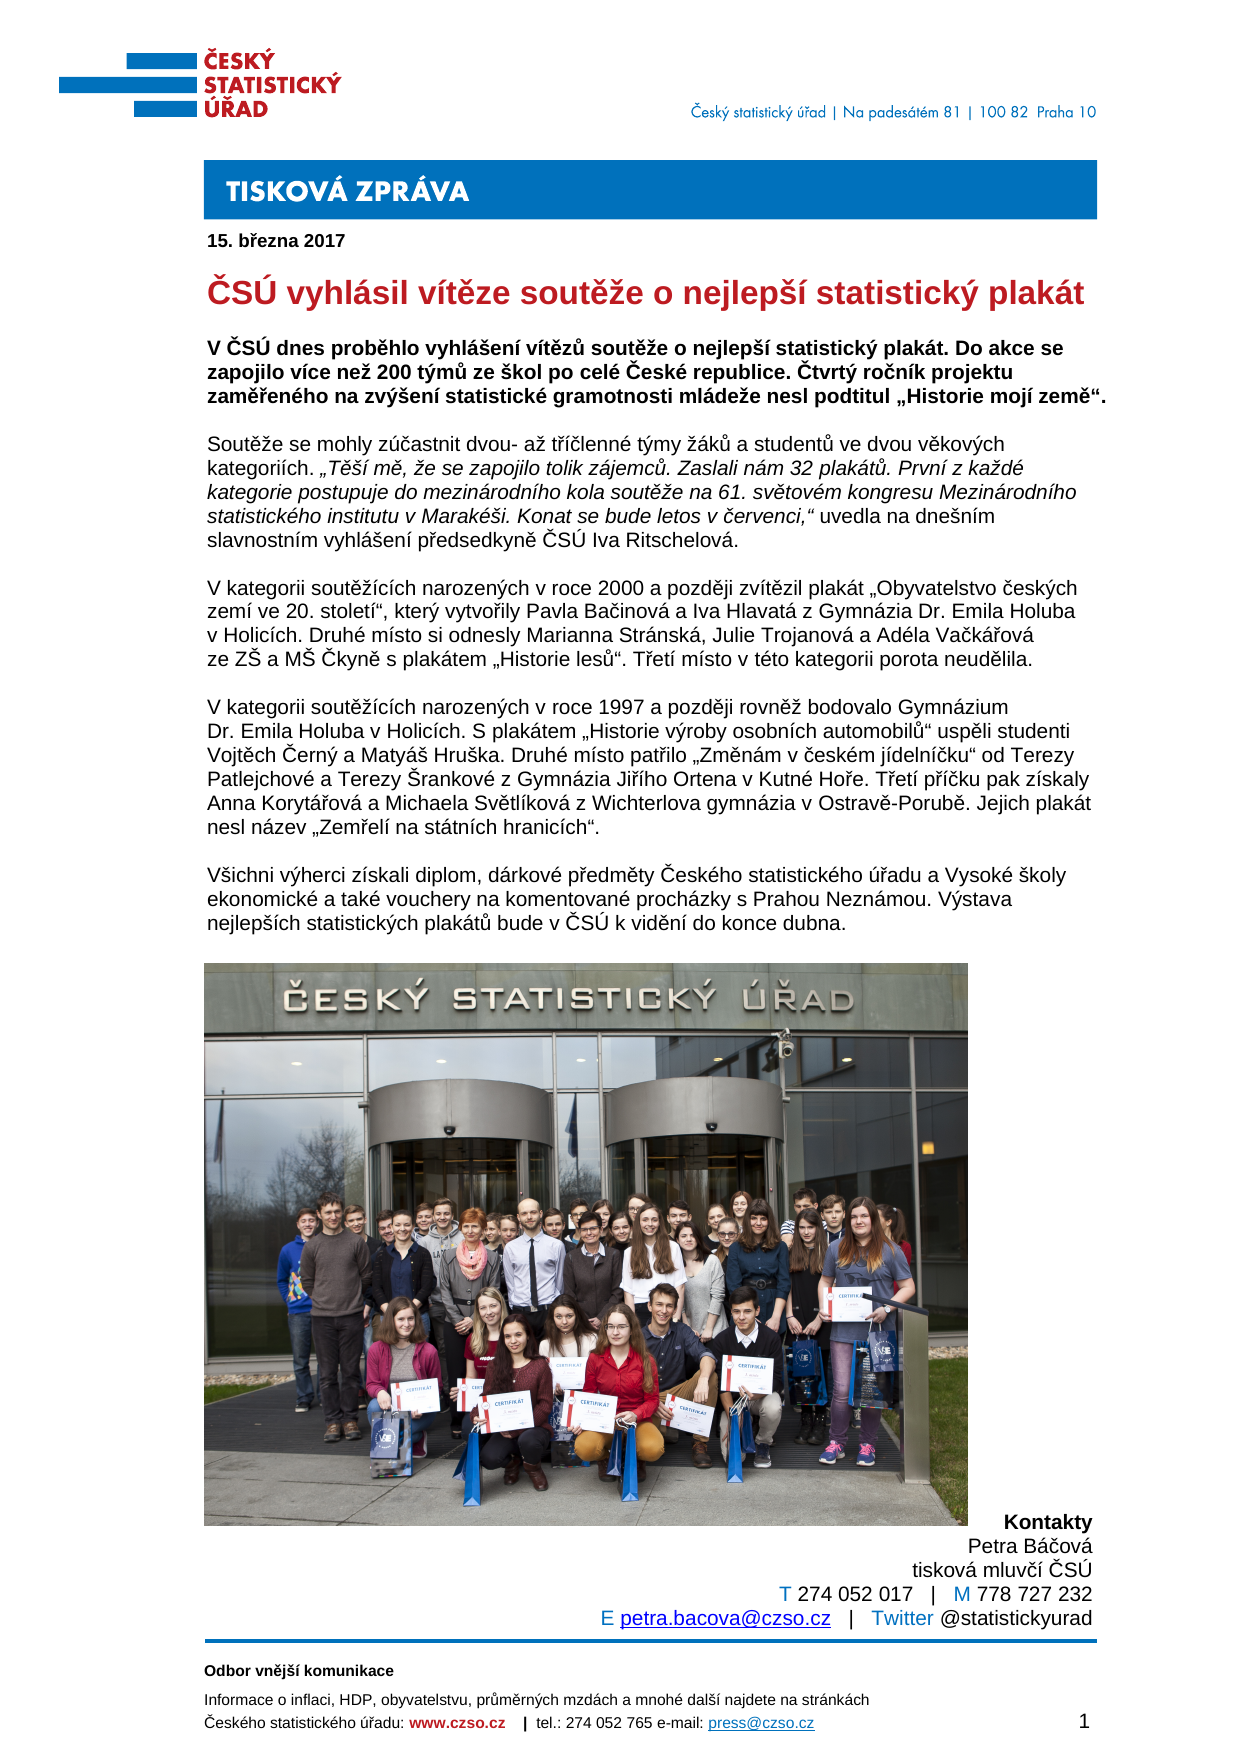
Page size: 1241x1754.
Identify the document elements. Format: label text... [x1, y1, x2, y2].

text Kontakty [207, 1510, 1092, 1534]
text V kategorii soutěžících narozených v roce 1997 a později rovněž bodovalo Gymnázium Dr. Emila Holuba v Holicích. S plakátem „Historie výroby osobních automobilů“ uspěli studenti Vojtěch Černý a Matyáš Hruška. Druhé místo patřilo „Změnám v českém jídelníčku“ od Terezy Patlejchové a Terezy Šrankové z Gymnázia Jiřího Ortena v Kutné Hoře. Třetí příčku pak získaly Anna Korytářová a Michaela Světlíková z Wichterlova gymnázia v Ostravě-Porubě. Jejich plakát nesl název „Zemřelí na státních hranicích“. [207, 695, 1092, 839]
text Všichni výherci získali diplom, dárkové předměty Českého statistického úřadu a Vysoké školy ekonomické a také vouchery na komentované procházky s Prahou Neznámou. Výstava nejlepších statistických plakátů bude v ČSÚ k vidění do konce dubna. [207, 863, 1092, 935]
text tisková mluvčí ČSÚ [207, 1558, 1092, 1582]
text Petra Báčová [207, 1534, 1092, 1558]
text ČSÚ vyhlásil vítěze soutěže o nejlepší statistický plakát [207, 273, 1092, 312]
text T 274 052 017 | M 778 727 232 [207, 1582, 1092, 1606]
text V ČSÚ dnes proběhlo vyhlášení vítězů soutěže o nejlepší statistický plakát. Do akce se zapojilo více než 200 týmů ze škol po celé České republice. Čtvrtý ročník projektu zaměřeného na zvýšení statistické gramotnosti mládeže nesl podtitul „Historie mojí země“. [207, 336, 1107, 408]
text V kategorii soutěžících narozených v roce 2000 a později zvítězil plakát „Obyvatelstvo českých zemí ve 20. století“, který vytvořily Pavla Bačinová a Iva Hlavatá z Gymnázia Dr. Emila Holuba v Holicích. Druhé místo si odnesly Marianna Stránská, Julie Trojanová a Adéla Vačkářová ze ZŠ a MŠ Čkyně s plakátem „Historie lesů“. Třetí místo v této kategorii porota neudělila. [207, 575, 1092, 671]
text 15. března 2017 [207, 230, 1092, 252]
text E petra.bacova@czso.cz | Twitter @statistickyurad [207, 1606, 1092, 1629]
text Soutěže se mohly zúčastnit dvou- až tříčlenné týmy žáků a studentů ve dvou věkových kategoriích. „Těší mě, že se zapojilo tolik zájemců. Zaslali nám 32 plakátů. První z každé kategorie postupuje do mezinárodního kola soutěže na 61. světovém kongresu Mezinárodního statistického institutu v Marakéši. Konat se bude letos v červenci,“ uvedla na dnešním slavnostním vyhlášení předsedkyně ČSÚ Iva Ritschelová. [207, 432, 1092, 551]
picture [204, 963, 968, 1526]
